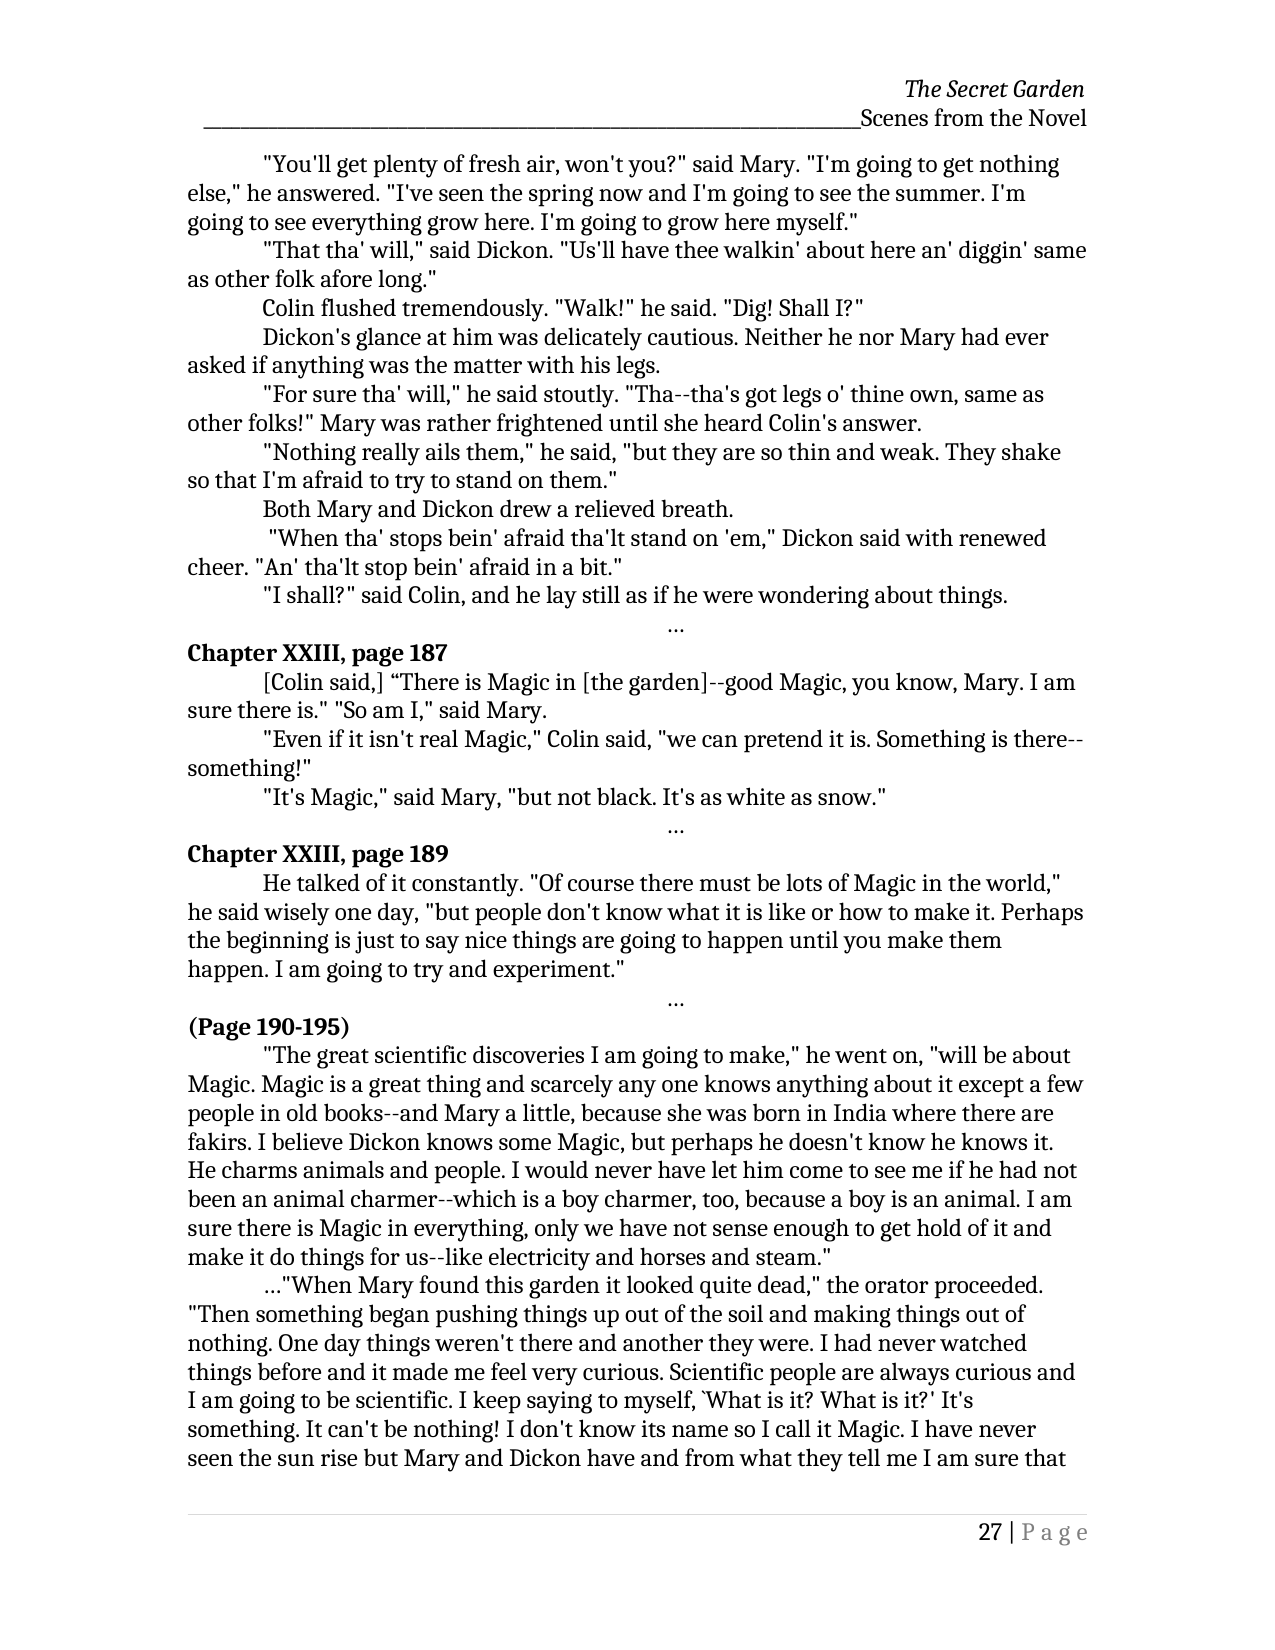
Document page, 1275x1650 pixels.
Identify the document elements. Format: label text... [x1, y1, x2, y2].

text Chapter XXIII, page 187 [187, 639, 1087, 667]
text Colin flushed tremendously. "Walk!" he said. "Dig! Shall I?" [187, 294, 1087, 322]
text "That tha' will," said Dickon. "Us'll have thee walkin' about here an' diggin' same as other folk afore long." [187, 236, 1087, 294]
text "You'll get plenty of fresh air, won't you?" said Mary. "I'm going to get nothing else," he answered. "I've seen the spring now and I'm going to see the summer. I'm going to see everything grow here. I'm going to grow here myself." [187, 150, 1087, 236]
text "For sure tha' will," he said stoutly. "Tha--tha's got legs o' thine own, same as other folks!" Mary was rather frightened until she heard Colin's answer. [187, 380, 1087, 437]
text "When tha' stops bein' afraid tha'lt stand on 'em," Dickon said with renewed cheer. "An' tha'lt stop bein' afraid in a bit." [187, 524, 1087, 581]
text "It's Magic," said Mary, "but not black. It's as white as snow." [187, 782, 1087, 811]
text "I shall?" said Colin, and he lay still as if he were wondering about things. [187, 581, 1087, 610]
text "Nothing really ails them," he said, "but they are so thin and weak. They shake so that I'm afraid to try to stand on them." [187, 437, 1087, 495]
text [187, 1271, 1087, 1472]
text He talked of it constantly. "Of course there must be lots of Magic in the world," he said wisely one day, "but people don't know what it is like or how to make it. Perhaps the beginning is just to say nice things are going to happen until you make them happen. I am going to try and experiment." [187, 869, 1087, 984]
text (Page 190-195) [187, 1012, 1087, 1041]
text Chapter XXIII, page 189 [187, 840, 1087, 869]
text "Even if it isn't real Magic," Colin said, "we can pretend it is. Something is there--something!" [187, 725, 1087, 782]
text [Colin said,] “There is Magic in [the garden]--good Magic, you know, Mary. I am sure there is." "So am I," said Mary. [187, 667, 1087, 725]
text Dickon's glance at him was delicately cautious. Neither he nor Mary had ever asked if anything was the matter with his legs. [187, 322, 1087, 380]
text "The great scientific discoveries I am going to make," he went on, "will be about Magic. Magic is a great thing and scarcely any one knows anything about it except a few people in old books--and Mary a little, because she was born in India where there are fakirs. I believe Dickon knows some Magic, but perhaps he doesn't know he knows it. He charms animals and people. I would never have let him come to see me if he had not been an animal charmer--which is a boy charmer, too, because a boy is an animal. I am sure there is Magic in everything, only we have not sense enough to get hold of it and make it do things for us--like electricity and horses and steam." [187, 1041, 1087, 1271]
text … [187, 984, 1087, 1012]
text Both Mary and Dickon drew a relieved breath. [187, 495, 1087, 524]
text … [187, 811, 1087, 840]
text … [187, 610, 1087, 639]
